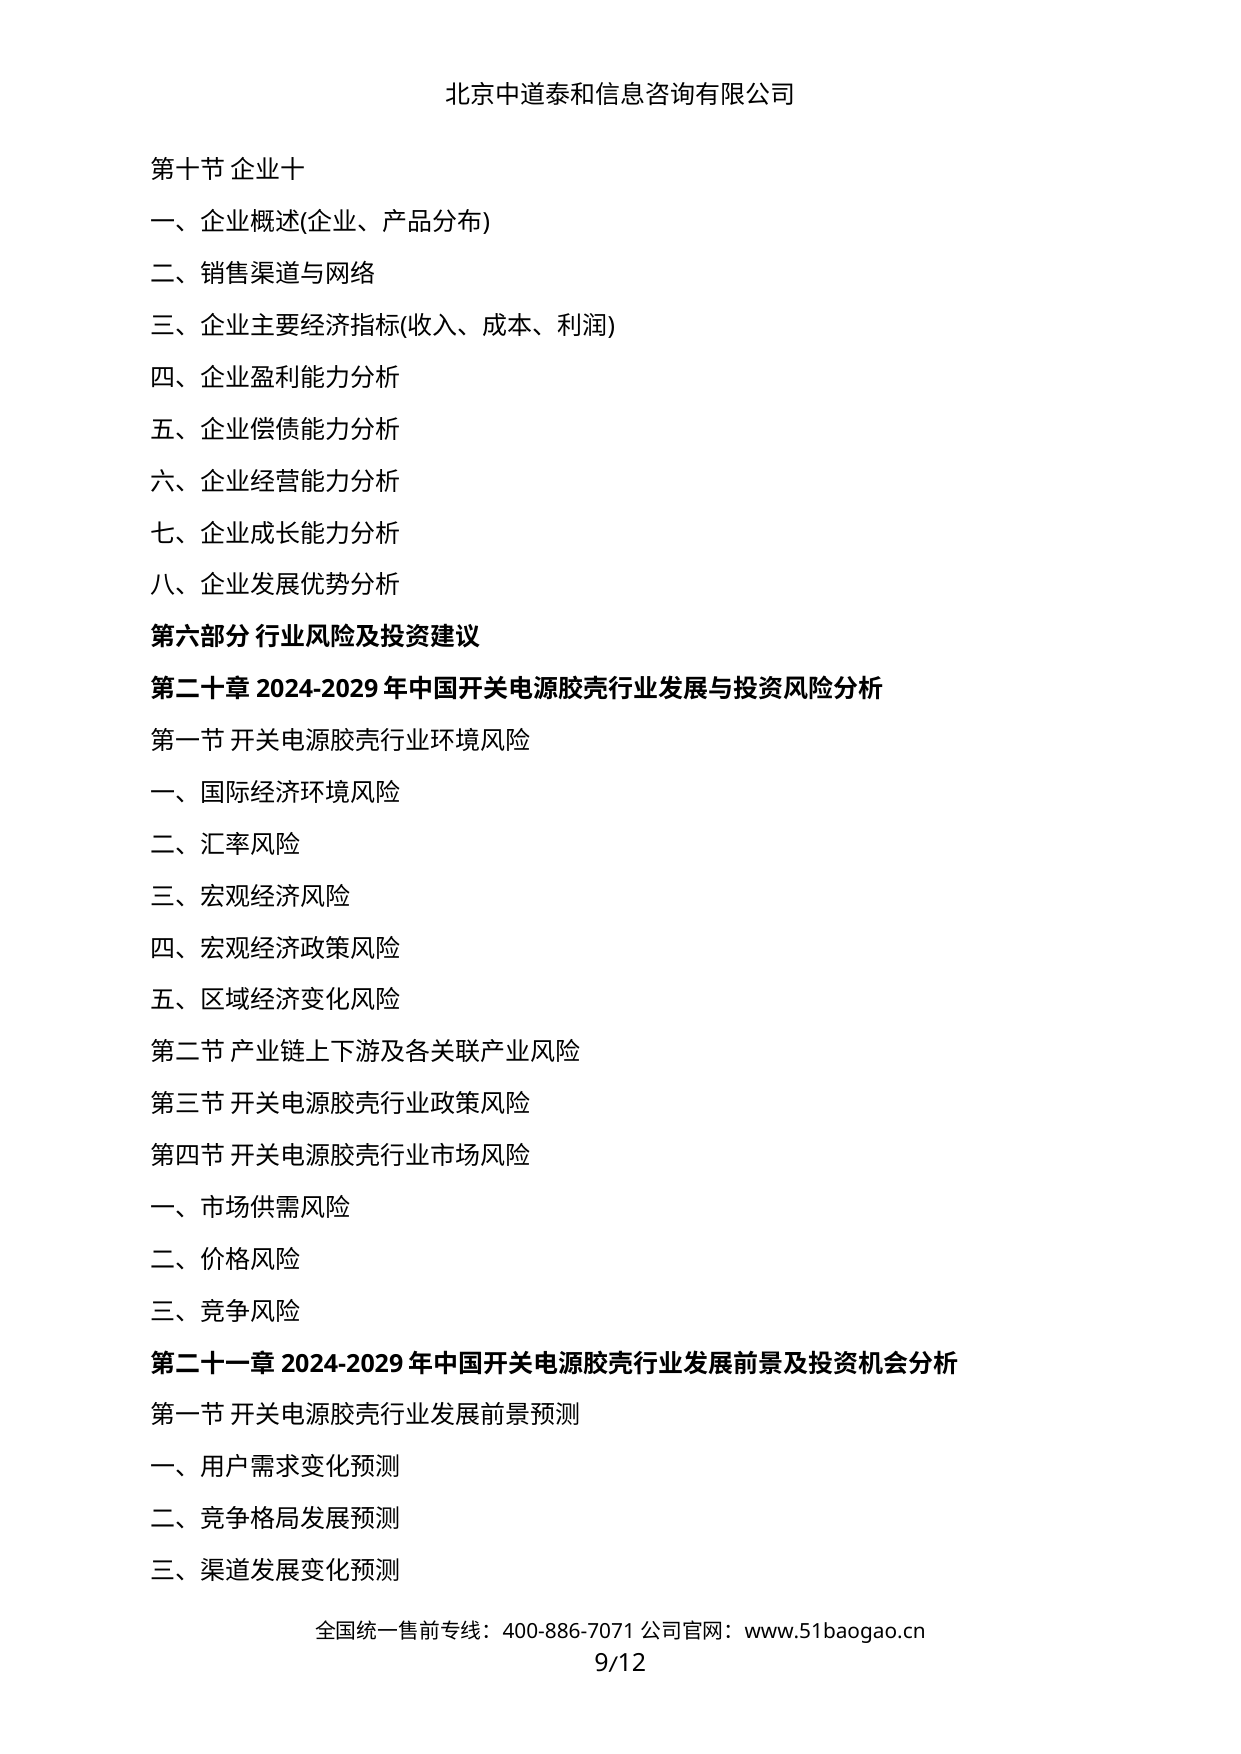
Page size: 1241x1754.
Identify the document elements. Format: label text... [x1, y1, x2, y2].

text 第二节 产业链上下游及各关联产业风险 [150, 1032, 1090, 1068]
text 二、销售渠道与网络 [150, 254, 1090, 290]
text 一、国际经济环境风险 [150, 772, 1090, 809]
text 第二十一章 2024-2029年中国开关电源胶壳行业发展前景及投资机会分析 [150, 1343, 1090, 1379]
text 三、宏观经济风险 [150, 876, 1090, 912]
text 二、汇率风险 [150, 824, 1090, 861]
text 三、渠道发展变化预测 [150, 1551, 1090, 1587]
text 三、企业主要经济指标(收入、成本、利润) [150, 306, 1090, 342]
text 一、用户需求变化预测 [150, 1447, 1090, 1483]
text 第一节 开关电源胶壳行业环境风险 [150, 721, 1090, 757]
text 三、竞争风险 [150, 1291, 1090, 1327]
text 五、企业偿债能力分析 [150, 409, 1090, 446]
text 第十节 企业十 [150, 150, 1090, 186]
text 第六部分 行业风险及投资建议 [150, 617, 1090, 653]
text 第四节 开关电源胶壳行业市场风险 [150, 1136, 1090, 1172]
text 六、企业经营能力分析 [150, 461, 1090, 497]
text 一、企业概述(企业、产品分布) [150, 202, 1090, 238]
text 第三节 开关电源胶壳行业政策风险 [150, 1084, 1090, 1120]
text 四、企业盈利能力分析 [150, 357, 1090, 394]
text 第二十章 2024-2029年中国开关电源胶壳行业发展与投资风险分析 [150, 669, 1090, 705]
text 第一节 开关电源胶壳行业发展前景预测 [150, 1395, 1090, 1431]
text 二、竞争格局发展预测 [150, 1499, 1090, 1535]
text 二、价格风险 [150, 1239, 1090, 1276]
text 七、企业成长能力分析 [150, 513, 1090, 549]
text 八、企业发展优势分析 [150, 565, 1090, 601]
text 四、宏观经济政策风险 [150, 928, 1090, 964]
text 一、市场供需风险 [150, 1187, 1090, 1224]
text 五、区域经济变化风险 [150, 980, 1090, 1016]
